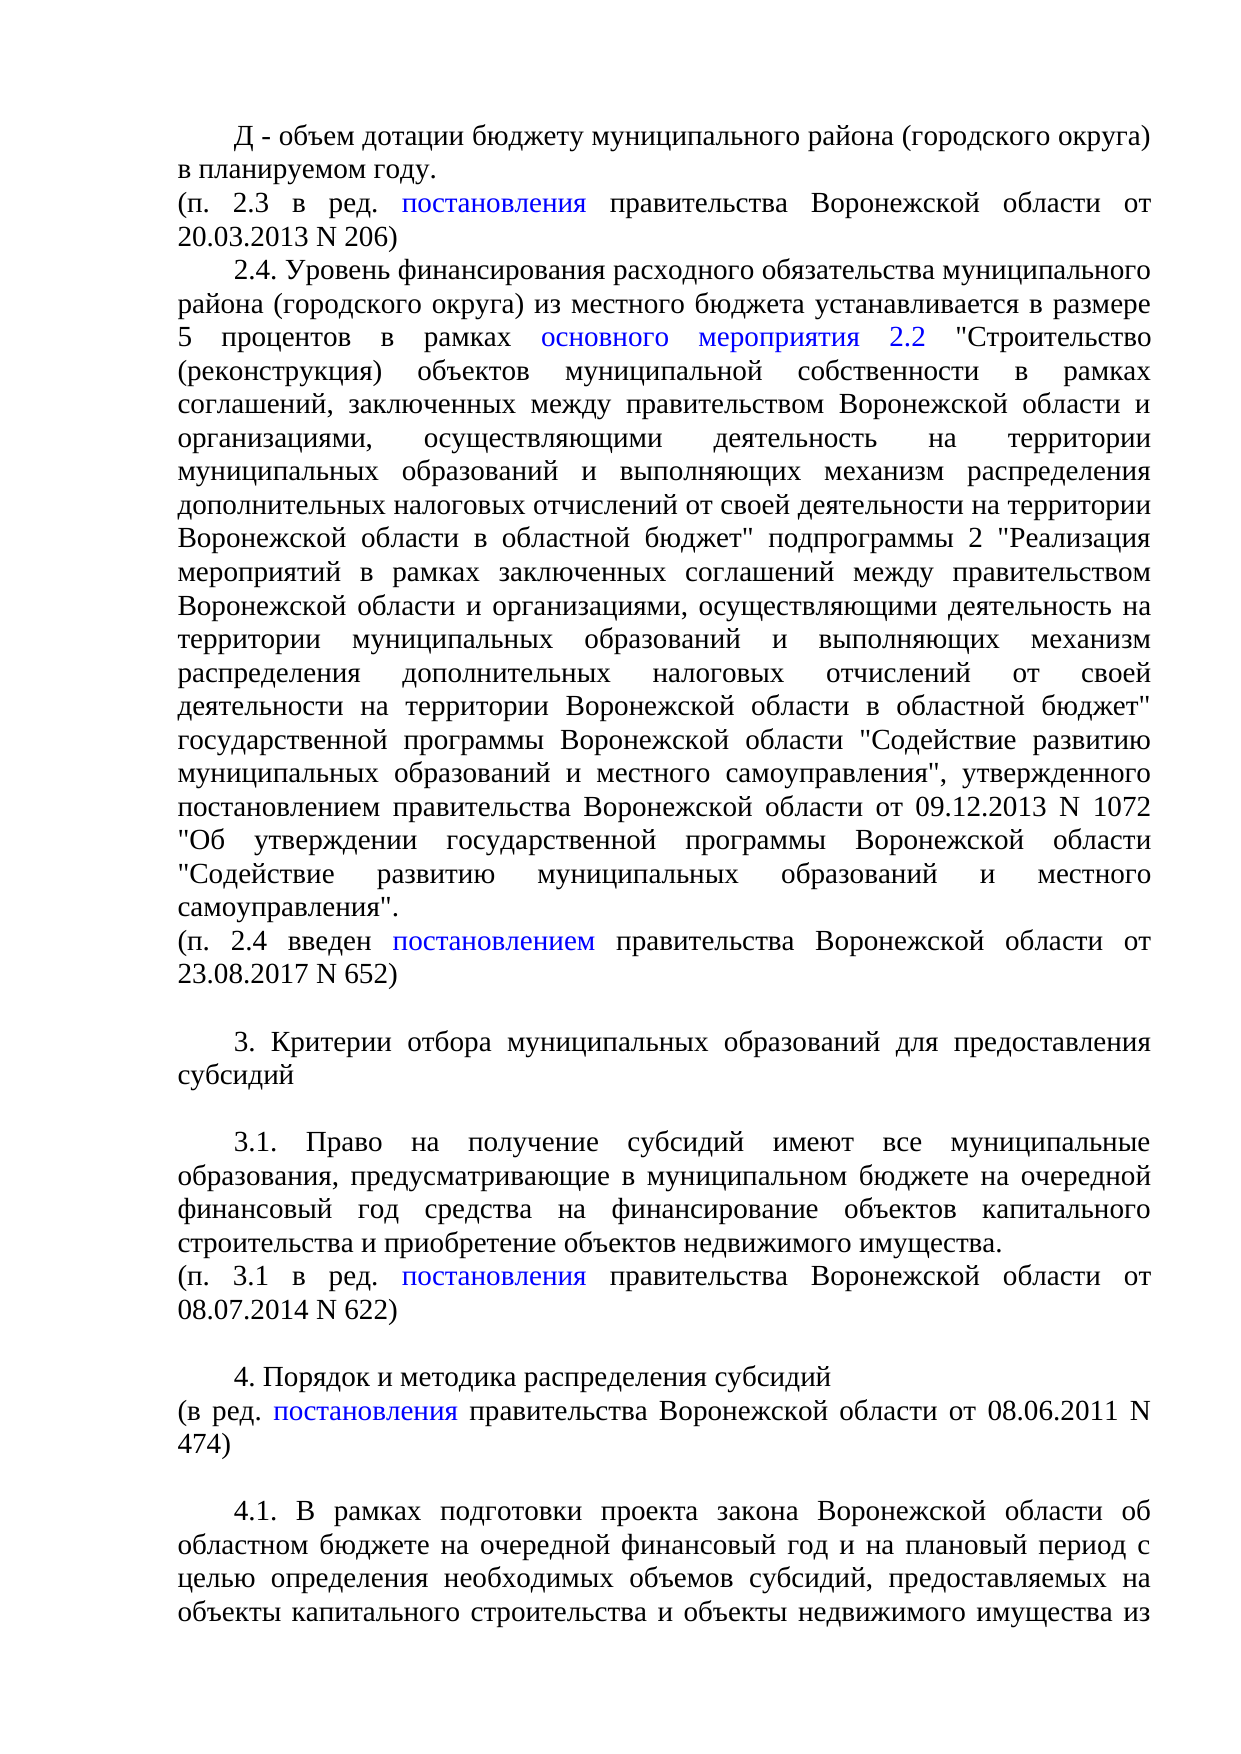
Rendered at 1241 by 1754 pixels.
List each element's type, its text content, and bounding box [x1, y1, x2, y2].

text 4. Порядок и методика распределения субсидий [177, 1359, 1152, 1393]
text 3.1. Право на получение субсидий имеют все муниципальные образования, предусматривающие в муниципальном бюджете на очередной финансовый год средства на финансирование объектов капитального строительства и приобретение объектов недвижимого имущества. [177, 1124, 1152, 1258]
text (п. 2.4 введен постановлением правительства Воронежской области от 23.08.2017 N 652) [177, 923, 1152, 990]
text 2.4. Уровень финансирования расходного обязательства муниципального района (городского округа) из местного бюджета устанавливается в размере 5 процентов в рамках основного мероприятия 2.2 "Строительство (реконструкция) объектов муниципальной собственности в рамках соглашений, заключенных между правительством Воронежской области и организациями, осуществляющими деятельность на территории муниципальных образований и выполняющих механизм распределения дополнительных налоговых отчислений от своей деятельности на территории Воронежской области в областной бюджет" подпрограммы 2 "Реализация мероприятий в рамках заключенных соглашений между правительством Воронежской области и организациями, осуществляющими деятельность на территории муниципальных образований и выполняющих механизм распределения дополнительных налоговых отчислений от своей деятельности на территории Воронежской области в областной бюджет" государственной программы Воронежской области "Содействие развитию муниципальных образований и местного самоуправления", утвержденного постановлением правительства Воронежской области от 09.12.2013 N 1072 "Об утверждении государственной программы Воронежской области "Содействие развитию муниципальных образований и местного самоуправления". [177, 252, 1152, 923]
text Д - объем дотации бюджету муниципального района (городского округа) в планируемом году. [177, 118, 1152, 185]
text (п. 3.1 в ред. постановления правительства Воронежской области от 08.07.2014 N 622) [177, 1258, 1152, 1326]
text 3. Критерии отбора муниципальных образований для предоставления субсидий [177, 1024, 1152, 1091]
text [177, 1493, 1152, 1627]
text (п. 2.3 в ред. постановления правительства Воронежской области от 20.03.2013 N 206) [177, 185, 1152, 252]
text (в ред. постановления правительства Воронежской области от 08.06.2011 N 474) [177, 1393, 1152, 1460]
